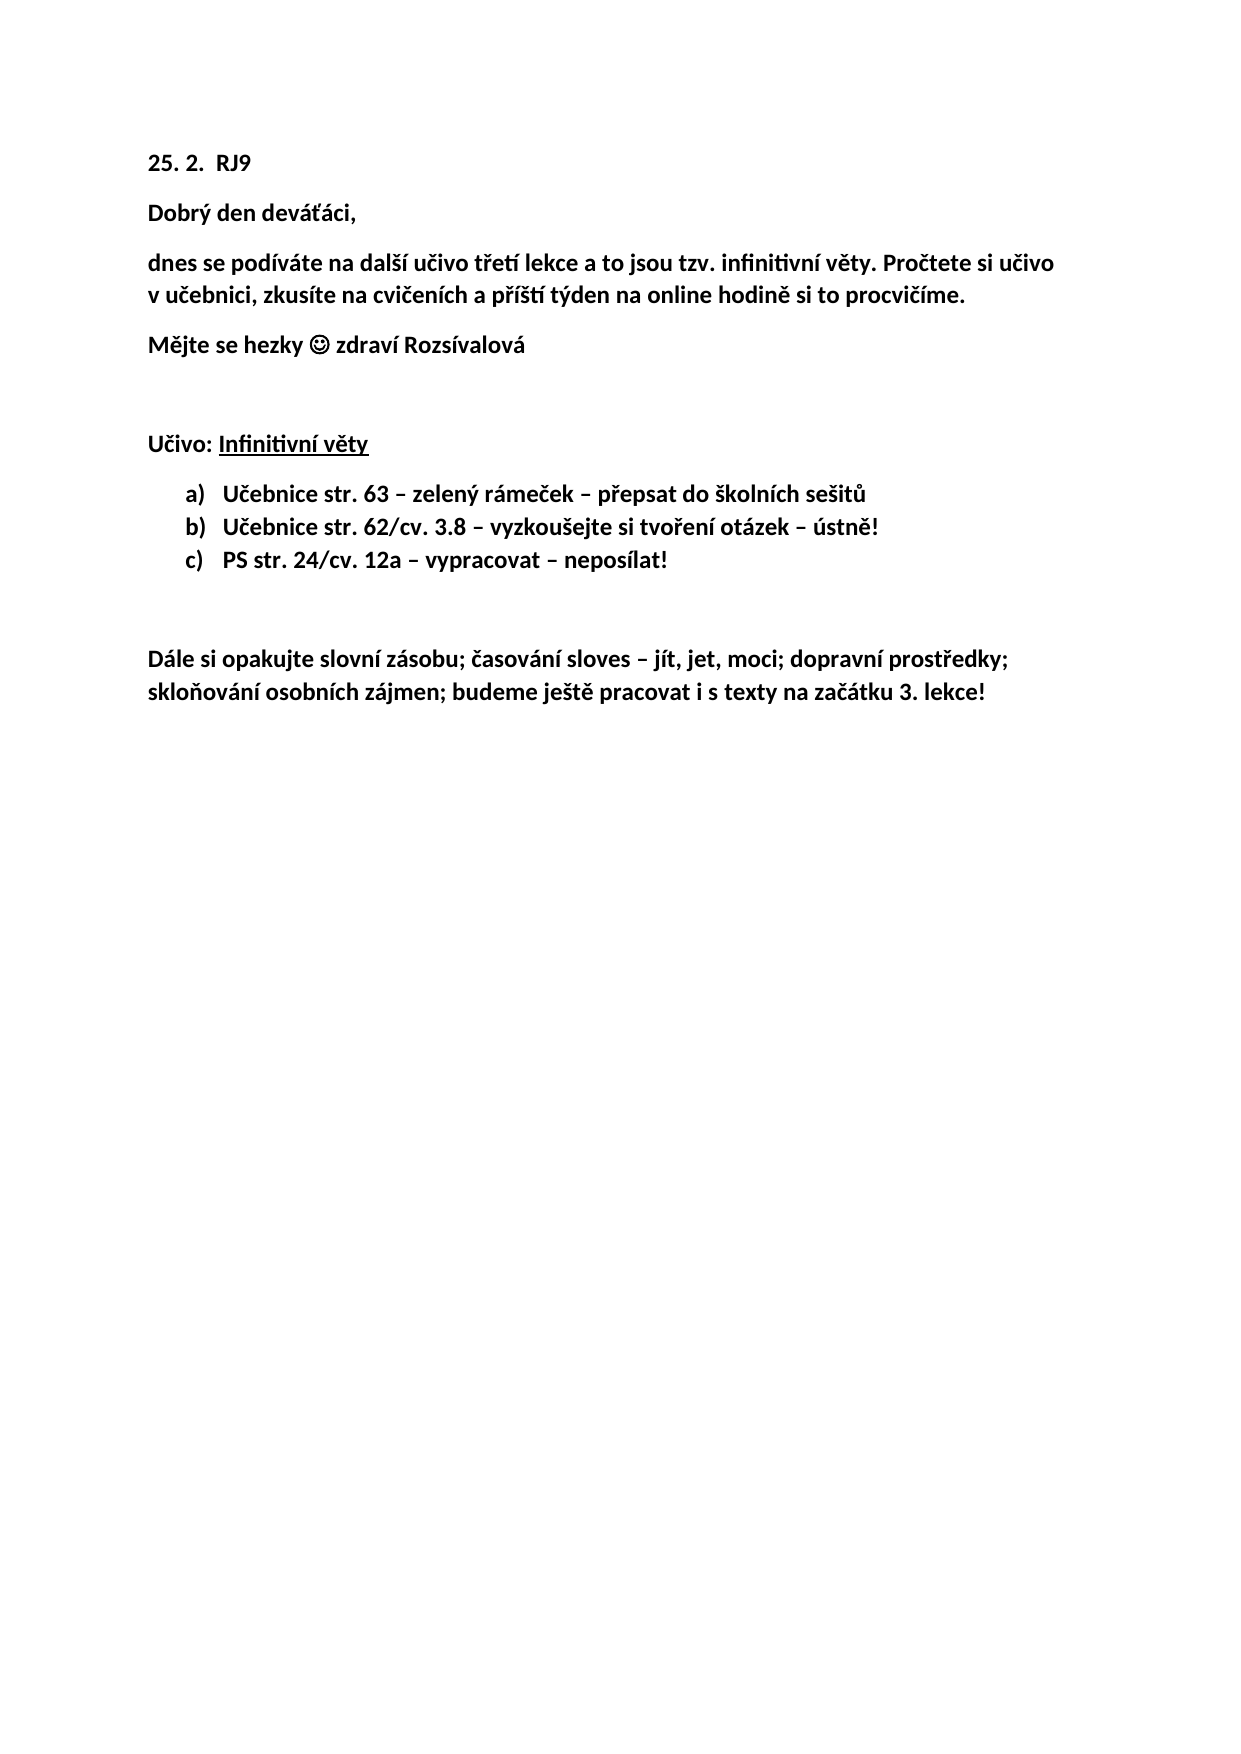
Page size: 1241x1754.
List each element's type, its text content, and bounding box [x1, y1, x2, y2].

text Dobrý den deváťáci, [148, 197, 1093, 228]
text Dále si opakujte slovní zásobu; časování sloves – jít, jet, moci; dopravní prostředky; skloňování osobních zájmen; budeme ještě pracovat i s texty na začátku 3. lekce! [148, 643, 1093, 706]
text dnes se podíváte na další učivo třetí lekce a to jsou tzv. infinitivní věty. Pročtete si učivo v učebnici, zkusíte na cvičeních a příští týden na online hodině si to procvičíme. [148, 247, 1093, 310]
text 25. 2. RJ9 [148, 148, 1093, 178]
list Učebnice str. 63 – zelený rámeček – přepsat do školních sešitů [185, 478, 1093, 508]
text Mějte se hezky zdraví Rozsívalová [148, 329, 1093, 360]
text Učivo: Infinitivní věty [148, 428, 1093, 459]
list Učebnice str. 62/cv. 3.8 – vyzkoušejte si tvoření otázek – ústně! [185, 511, 1093, 541]
list PS str. 24/cv. 12a – vypracovat – neposílat! [185, 544, 1093, 574]
